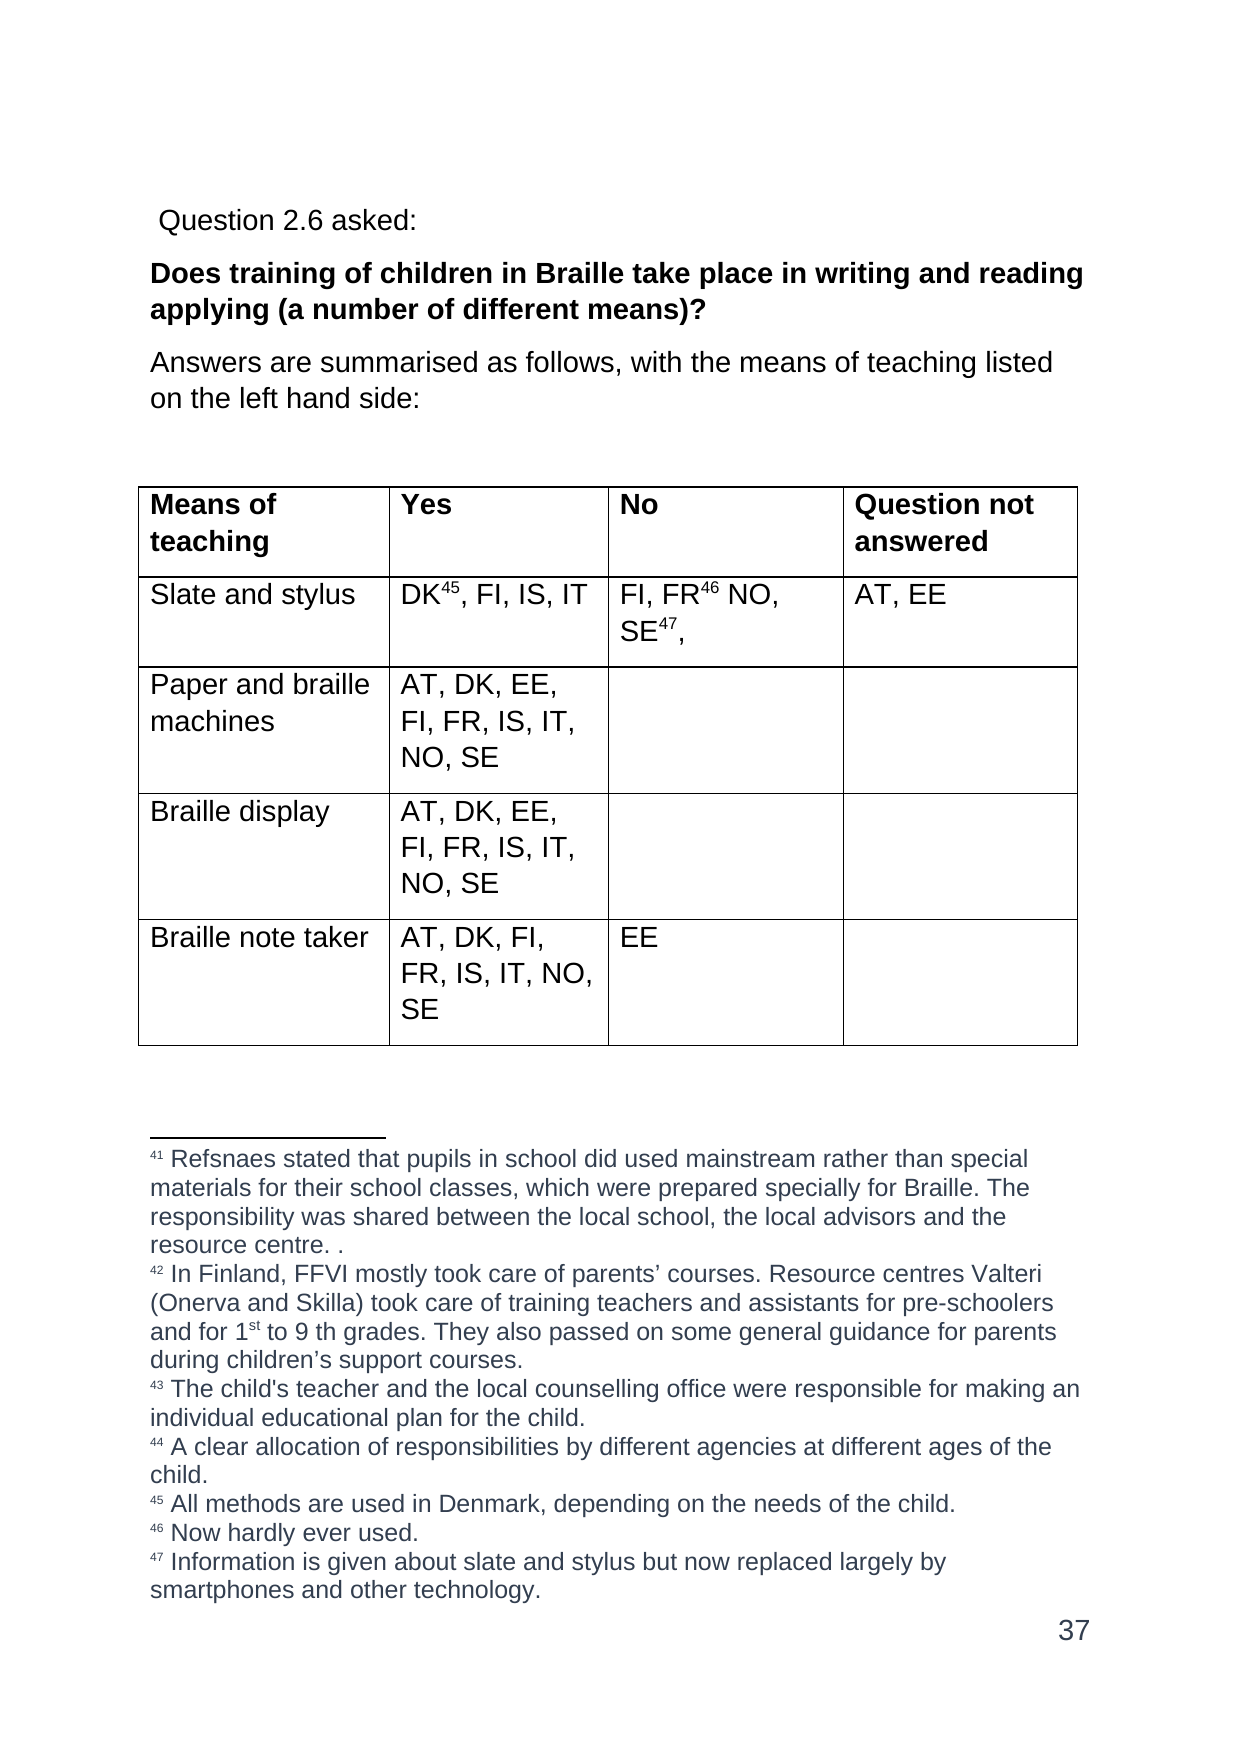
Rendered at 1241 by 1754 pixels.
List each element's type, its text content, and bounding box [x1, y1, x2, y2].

table_cell Braille note taker [139, 920, 389, 1045]
table_cell EE [609, 920, 843, 1045]
table_cell AT, EE [844, 578, 1077, 666]
table_cell AT, DK, EE, FI, FR, IS, IT, NO, SE [390, 668, 608, 792]
table_cell AT, DK, FI, FR, IS, IT, NO, SE [390, 920, 608, 1045]
table_cell [844, 920, 1077, 1045]
text Answers are summarised as follows, with the means of teaching listed on the left hand side: [150, 344, 1090, 414]
table_cell DK, FI, IS, IT [390, 578, 608, 666]
table_cell Paper and braille machines [139, 668, 389, 792]
table_header Means of teaching [139, 488, 389, 576]
table_cell Slate and stylus [139, 578, 389, 666]
table_cell FI, FR NO, SE, [609, 578, 843, 666]
text Does training of children in Braille take place in writing and reading applying (a number of different means)? [150, 256, 1090, 325]
table_cell [609, 794, 843, 919]
text Question 2.6 asked: [150, 203, 1090, 236]
table_header No [609, 488, 843, 576]
table_cell [609, 668, 843, 792]
table_header Yes [390, 488, 608, 576]
table_cell [844, 794, 1077, 919]
table_cell AT, DK, EE, FI, FR, IS, IT, NO, SE [390, 794, 608, 919]
table_header Question not answered [844, 488, 1077, 576]
table_cell Braille display [139, 794, 389, 919]
table_cell [844, 668, 1077, 792]
